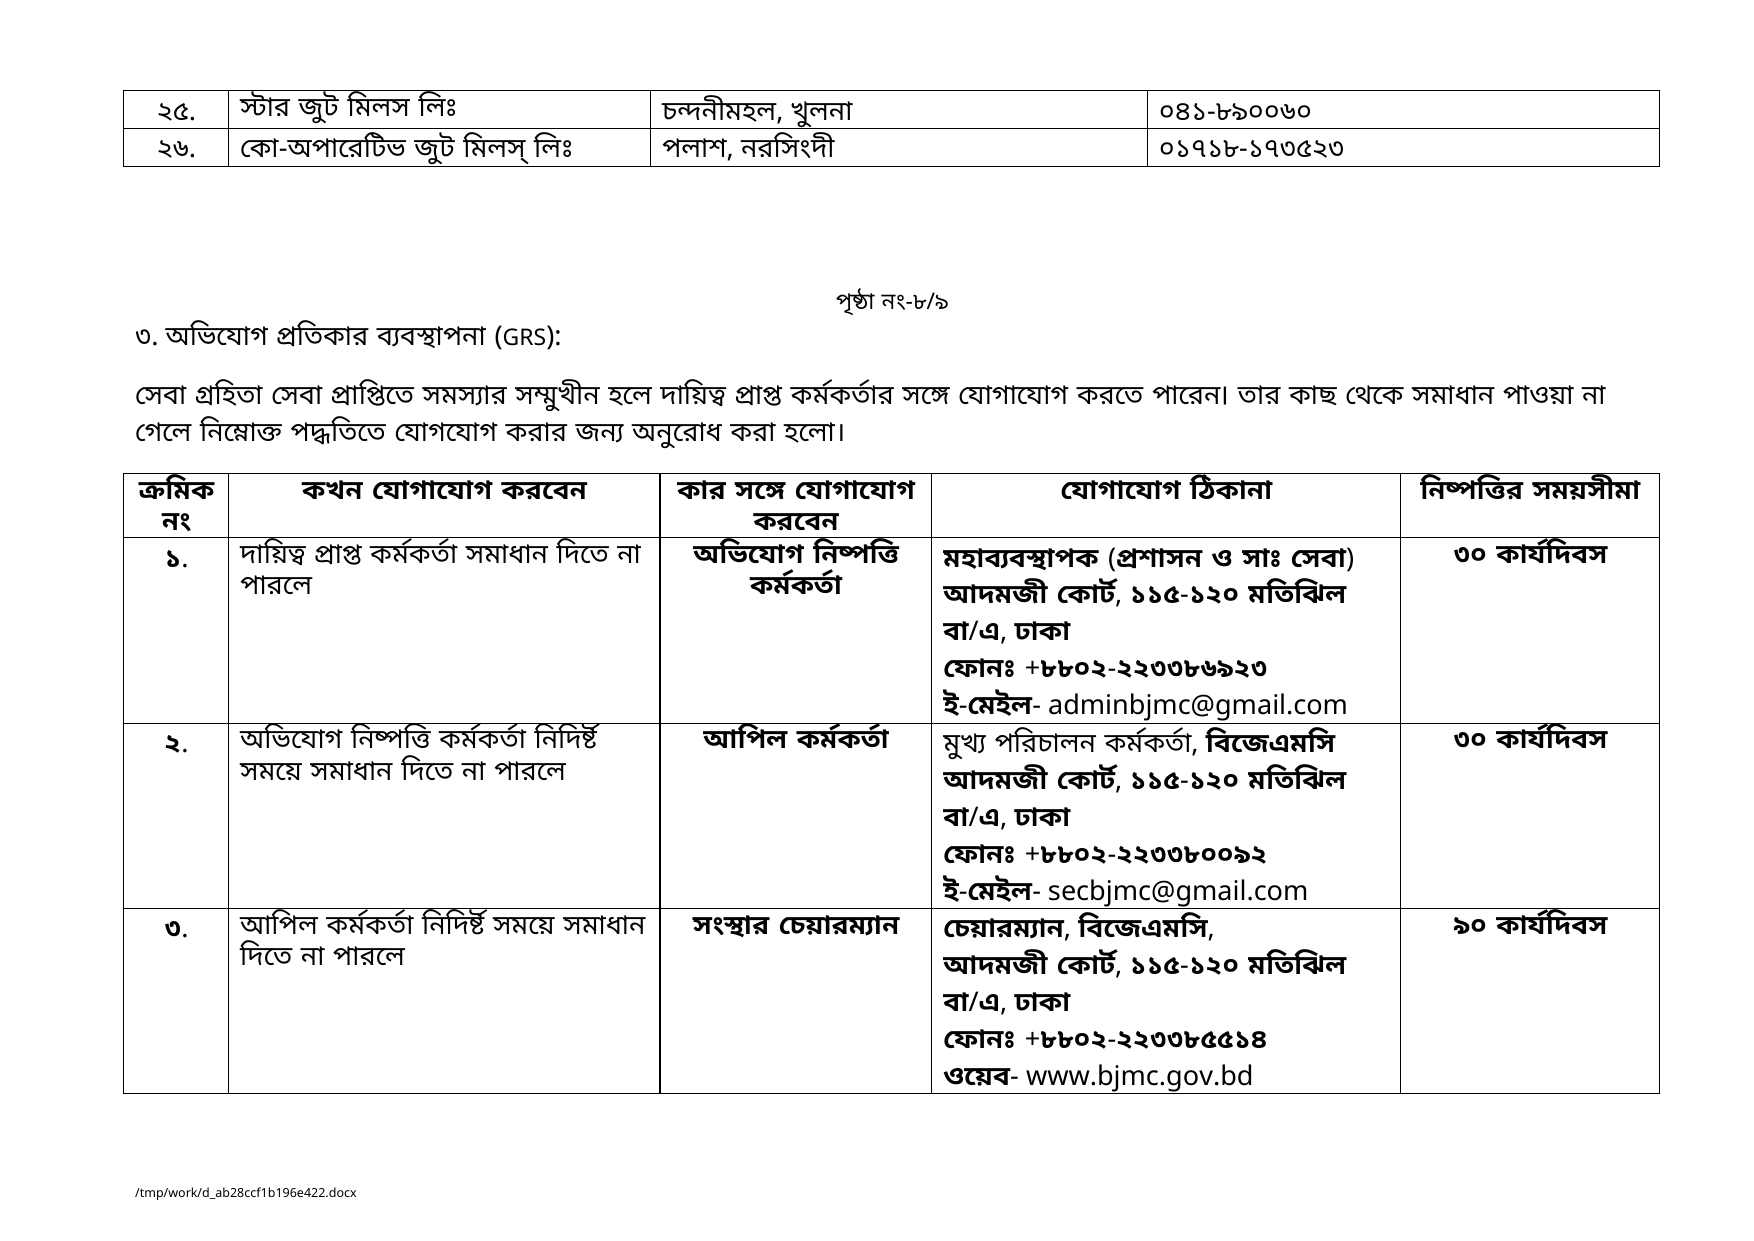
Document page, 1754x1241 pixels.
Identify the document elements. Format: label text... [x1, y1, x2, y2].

table_cell ৩০ কার্যদিবস [1401, 538, 1659, 722]
table_header ক্রমিক নং [124, 474, 228, 537]
table_cell অভিযোগ নিষ্পত্তি কর্মকর্তা [661, 538, 931, 722]
table_cell ২. [124, 724, 228, 908]
table_cell মহাব্যবস্থাপক (প্রশাসন ও সাঃ সেবা) আদমজী কোর্ট, ১১৫-১২০ মতিঝিল বা/এ, ঢাকা ফোনঃ +৮৮০২-২২৩৩৮৬৯২৩ ই-মেইল- adminbjmc@gmail.com [932, 538, 1400, 722]
table_cell কো-অপারেটিভ জুট মিলস্ লিঃ [229, 129, 650, 166]
table_cell ৯০ কার্যদিবস [1401, 909, 1659, 1093]
table_cell ১. [124, 538, 228, 722]
table_cell পলাশ, নরসিংদী [651, 129, 1147, 166]
table_cell আপিল কর্মকর্তা নিদির্ষ্ট সময়ে সমাধান দিতে না পারলে [229, 909, 659, 1093]
table_cell দায়িত্ব প্রাপ্ত কর্মকর্তা সমাধান দিতে না পারলে [229, 538, 659, 722]
text পৃষ্ঠা নং-৮/৯ [135, 285, 1649, 316]
table_header যোগাযোগ ঠিকানা [932, 474, 1400, 537]
table_cell সংস্থার চেয়ারম্যান [661, 909, 931, 1093]
table_header কখন যোগাযোগ করবেন [229, 474, 659, 537]
table_cell চন্দনীমহল, খুলনা [651, 91, 1147, 128]
table_cell ০১৭১৮-১৭৩৫২৩ [1148, 129, 1659, 166]
table_cell অভিযোগ নিষ্পত্তি কর্মকর্তা নিদির্ষ্ট সময়ে সমাধান দিতে না পারলে [229, 724, 659, 908]
table_cell ২৫. [124, 91, 228, 128]
table_header কার সঙ্গে যোগাযোগ করবেন [661, 474, 931, 537]
table_cell আপিল কর্মকর্তা [661, 724, 931, 908]
table_cell স্টার জুট মিলস লিঃ [229, 91, 650, 128]
table_cell ০৪১-৮৯০০৬০ [1148, 91, 1659, 128]
table_cell ২৬. [124, 129, 228, 166]
table_cell ৩০ কার্যদিবস [1401, 724, 1659, 908]
table_cell চেয়ারম্যান, বিজেএমসি, আদমজী কোর্ট, ১১৫-১২০ মতিঝিল বা/এ, ঢাকা ফোনঃ +৮৮০২-২২৩৩৮৫৫১৪ ওয়েব- www.bjmc.gov.bd [932, 909, 1400, 1093]
table_cell মুখ্য পরিচালন কর্মকর্তা, বিজেএমসি আদমজী কোর্ট, ১১৫-১২০ মতিঝিল বা/এ, ঢাকা ফোনঃ +৮৮০২-২২৩৩৮০০৯২ ই-মেইল- secbjmc@gmail.com [932, 724, 1400, 908]
text সেবা গ্রহিতা সেবা প্রাপ্তিতে সমস্যার সম্মুখীন হলে দায়িত্ব প্রাপ্ত কর্মকর্তার সঙ্গে যোগাযোগ করতে পারেন। তার কাছ থেকে সমাধান পাওয়া না গেলে নিম্নোক্ত পদ্ধতিতে যোগযোগ করার জন্য অনুরোধ করা হলো। [135, 379, 1649, 447]
table_header নিষ্পত্তির সময়সীমা [1401, 474, 1659, 537]
table_cell ৩. [124, 909, 228, 1093]
text ৩. অভিযোগ প্রতিকার ব্যবস্থাপনা (GRS): [135, 316, 1649, 353]
